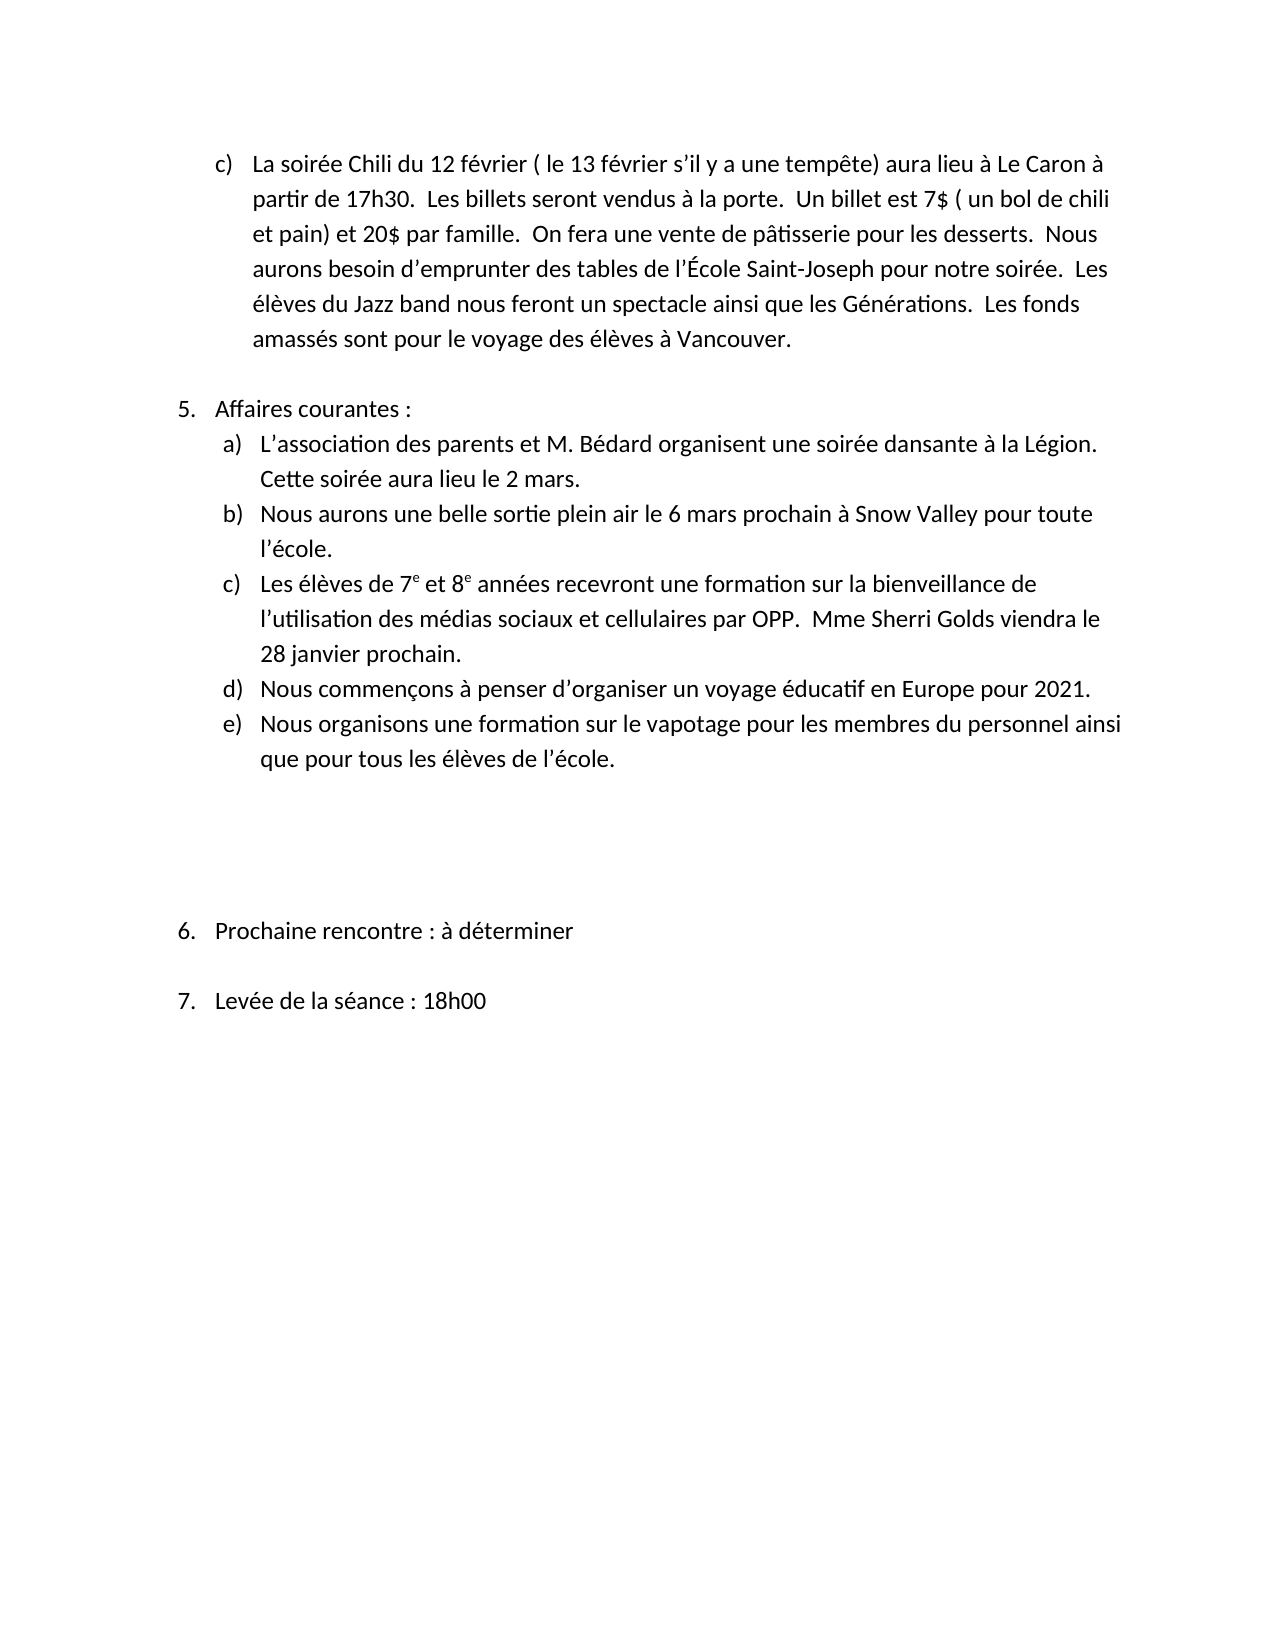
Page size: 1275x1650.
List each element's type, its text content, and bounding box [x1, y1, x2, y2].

list Affaires courantes : [177, 393, 1127, 423]
list Nous organisons une formation sur le vapotage pour les membres du personnel ainsi que pour tous les élèves de l’école. [223, 708, 1127, 773]
list Prochaine rencontre : à déterminer [177, 915, 1127, 945]
list Nous aurons une belle sortie plein air le 6 mars prochain à Snow Valley pour toute l’école. [223, 498, 1127, 563]
list Levée de la séance : 18h00 [177, 985, 1127, 1015]
list Les élèves de 7e et 8e années recevront une formation sur la bienveillance de l’utilisation des médias sociaux et cellulaires par OPP. Mme Sherri Golds viendra le 28 janvier prochain. [223, 568, 1127, 668]
list Nous commençons à penser d’organiser un voyage éducatif en Europe pour 2021. [223, 673, 1127, 703]
list L’association des parents et M. Bédard organisent une soirée dansante à la Légion. Cette soirée aura lieu le 2 mars. [223, 428, 1127, 493]
list La soirée Chili du 12 février ( le 13 février s’il y a une tempête) aura lieu à Le Caron à partir de 17h30. Les billets seront vendus à la porte. Un billet est 7$ ( un bol de chili et pain) et 20$ par famille. On fera une vente de pâtisserie pour les desserts. Nous aurons besoin d’emprunter des tables de l’École Saint-Joseph pour notre soirée. Les élèves du Jazz band nous feront un spectacle ainsi que les Générations. Les fonds amassés sont pour le voyage des élèves à Vancouver. [215, 148, 1127, 353]
